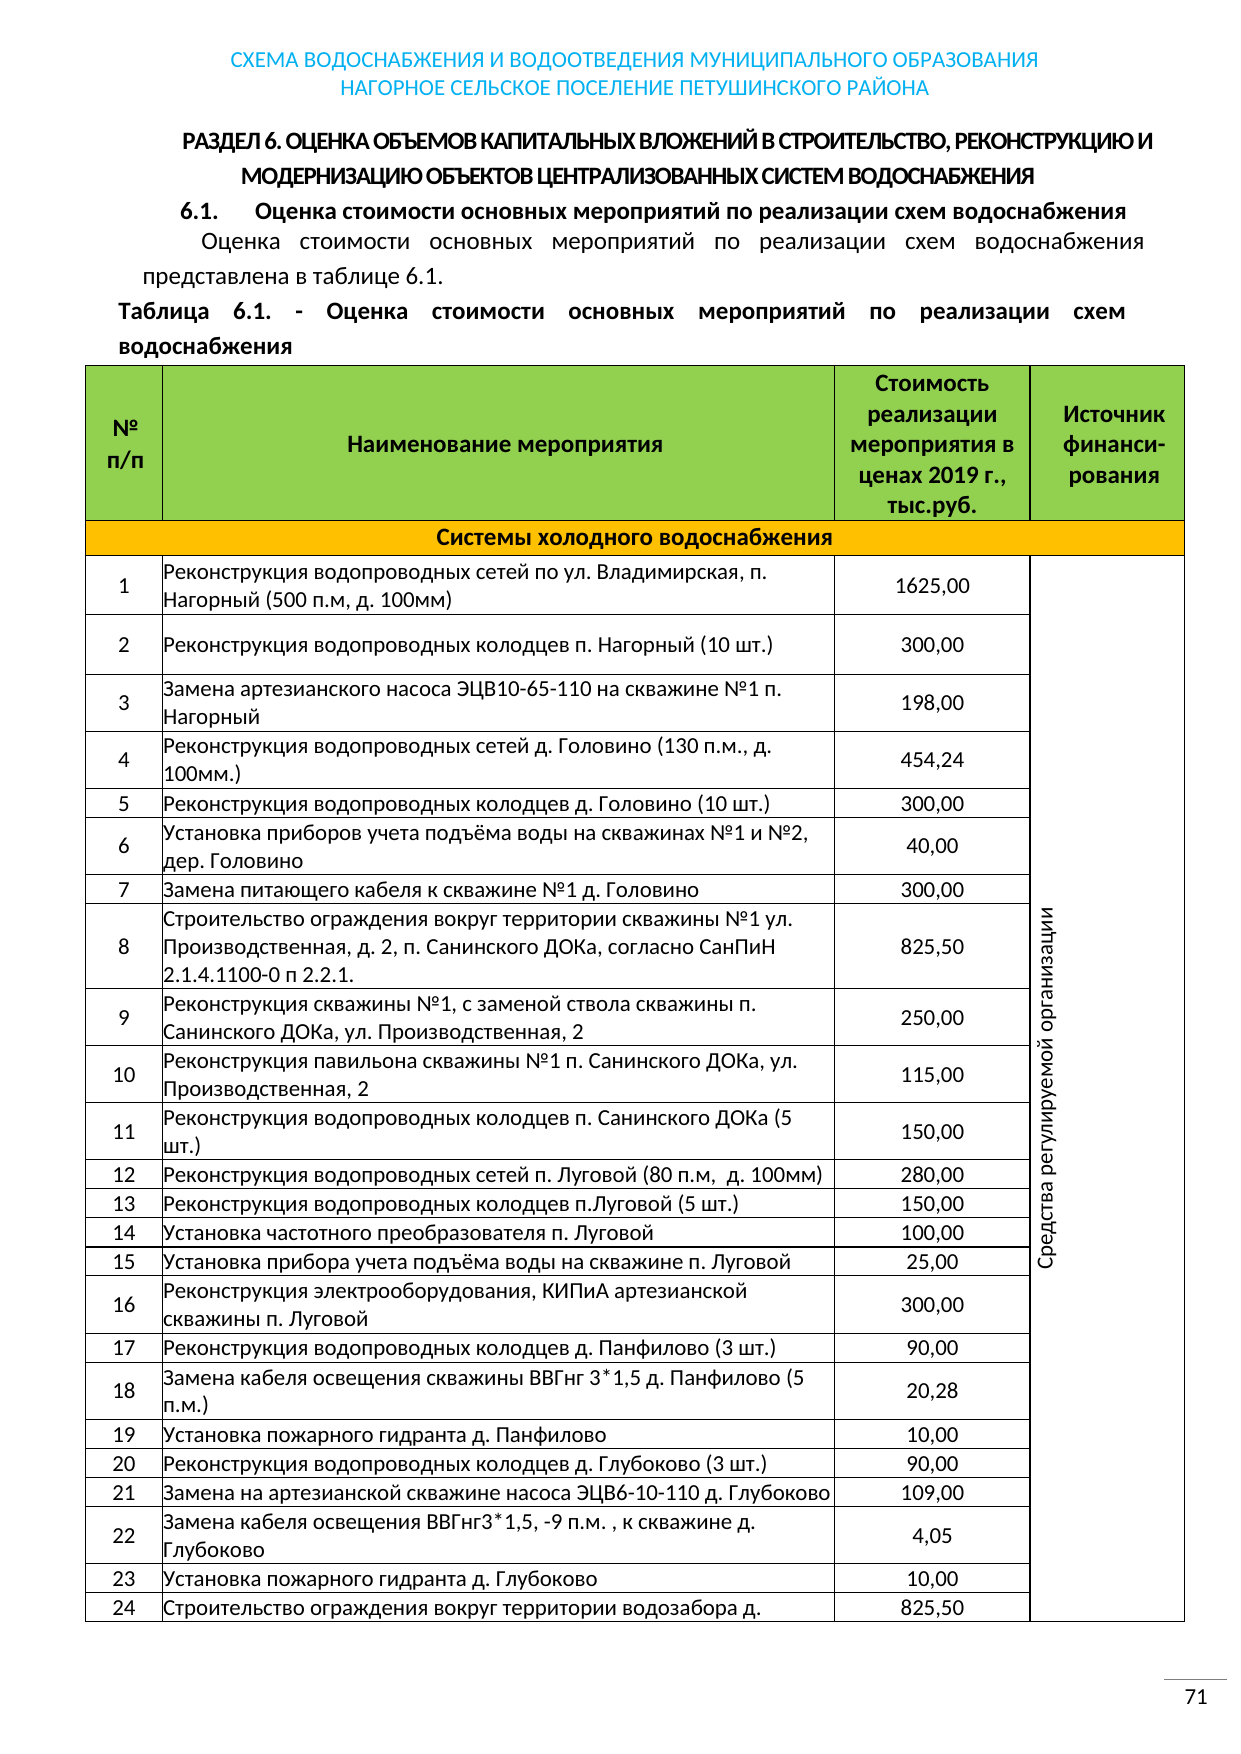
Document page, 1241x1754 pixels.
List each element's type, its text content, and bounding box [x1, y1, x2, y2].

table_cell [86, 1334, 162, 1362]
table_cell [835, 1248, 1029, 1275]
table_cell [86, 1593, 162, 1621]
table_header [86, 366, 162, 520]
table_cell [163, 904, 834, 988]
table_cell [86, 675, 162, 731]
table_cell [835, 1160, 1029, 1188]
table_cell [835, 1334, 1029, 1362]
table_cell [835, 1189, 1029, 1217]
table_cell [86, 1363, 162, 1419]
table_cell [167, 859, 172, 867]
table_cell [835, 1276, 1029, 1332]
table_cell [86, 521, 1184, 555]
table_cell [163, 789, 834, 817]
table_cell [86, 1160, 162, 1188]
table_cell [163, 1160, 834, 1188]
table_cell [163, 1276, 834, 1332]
subtitle РАЗДЕЛ 6. ОЦЕНКА ОБЪЕМОВ КАПИТАЛЬНЫХ ВЛОЖЕНИЙ В СТРОИТЕЛЬСТВО, РЕКОНСТРУКЦИЮ И МОДЕРНИЗАЦИЮ ОБЪЕКТОВ ЦЕНТРАЛИЗОВАННЫХ СИСТЕМ ВОДОСНАБЖЕНИЯ [119, 125, 1158, 190]
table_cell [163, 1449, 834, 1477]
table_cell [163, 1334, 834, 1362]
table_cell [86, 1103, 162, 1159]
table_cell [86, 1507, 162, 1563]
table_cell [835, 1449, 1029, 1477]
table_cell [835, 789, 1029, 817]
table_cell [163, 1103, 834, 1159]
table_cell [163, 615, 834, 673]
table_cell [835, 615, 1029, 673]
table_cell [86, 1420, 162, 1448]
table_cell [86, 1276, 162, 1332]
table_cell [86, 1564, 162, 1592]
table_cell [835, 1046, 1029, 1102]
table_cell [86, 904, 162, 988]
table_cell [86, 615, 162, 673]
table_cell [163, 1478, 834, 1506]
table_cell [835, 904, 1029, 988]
text Оценка стоимости основных мероприятий по реализации схем водоснабжения представлена в таблице 6.1. [142, 225, 1146, 291]
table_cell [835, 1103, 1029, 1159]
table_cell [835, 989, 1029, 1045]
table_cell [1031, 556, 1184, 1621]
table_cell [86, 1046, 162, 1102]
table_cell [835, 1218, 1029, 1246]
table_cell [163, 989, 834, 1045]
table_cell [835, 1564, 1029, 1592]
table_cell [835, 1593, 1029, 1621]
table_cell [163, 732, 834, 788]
subtitle Оценка стоимости основных мероприятий по реализации схем водоснабжения [156, 195, 1152, 225]
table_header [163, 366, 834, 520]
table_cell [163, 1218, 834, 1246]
text Таблица 6.1. - Оценка стоимости основных мероприятий по реализации схем водоснабжения [118, 295, 1127, 361]
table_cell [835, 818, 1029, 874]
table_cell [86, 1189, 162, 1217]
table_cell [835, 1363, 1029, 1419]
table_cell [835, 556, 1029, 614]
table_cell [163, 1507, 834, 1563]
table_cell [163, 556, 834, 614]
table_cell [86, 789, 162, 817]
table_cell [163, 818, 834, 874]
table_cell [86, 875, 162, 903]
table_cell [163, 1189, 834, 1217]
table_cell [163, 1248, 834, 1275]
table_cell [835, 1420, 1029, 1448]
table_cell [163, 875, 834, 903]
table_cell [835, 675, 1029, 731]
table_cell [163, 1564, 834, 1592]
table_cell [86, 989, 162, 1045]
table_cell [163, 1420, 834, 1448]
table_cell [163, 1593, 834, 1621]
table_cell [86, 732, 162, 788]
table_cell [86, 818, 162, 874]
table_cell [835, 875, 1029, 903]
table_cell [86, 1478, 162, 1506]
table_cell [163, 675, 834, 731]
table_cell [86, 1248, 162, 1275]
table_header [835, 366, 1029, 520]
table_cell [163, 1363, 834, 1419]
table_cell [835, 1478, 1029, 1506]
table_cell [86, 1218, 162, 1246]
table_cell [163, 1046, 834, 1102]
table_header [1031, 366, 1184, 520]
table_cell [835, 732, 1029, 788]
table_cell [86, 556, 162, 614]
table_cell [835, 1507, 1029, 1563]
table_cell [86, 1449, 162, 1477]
